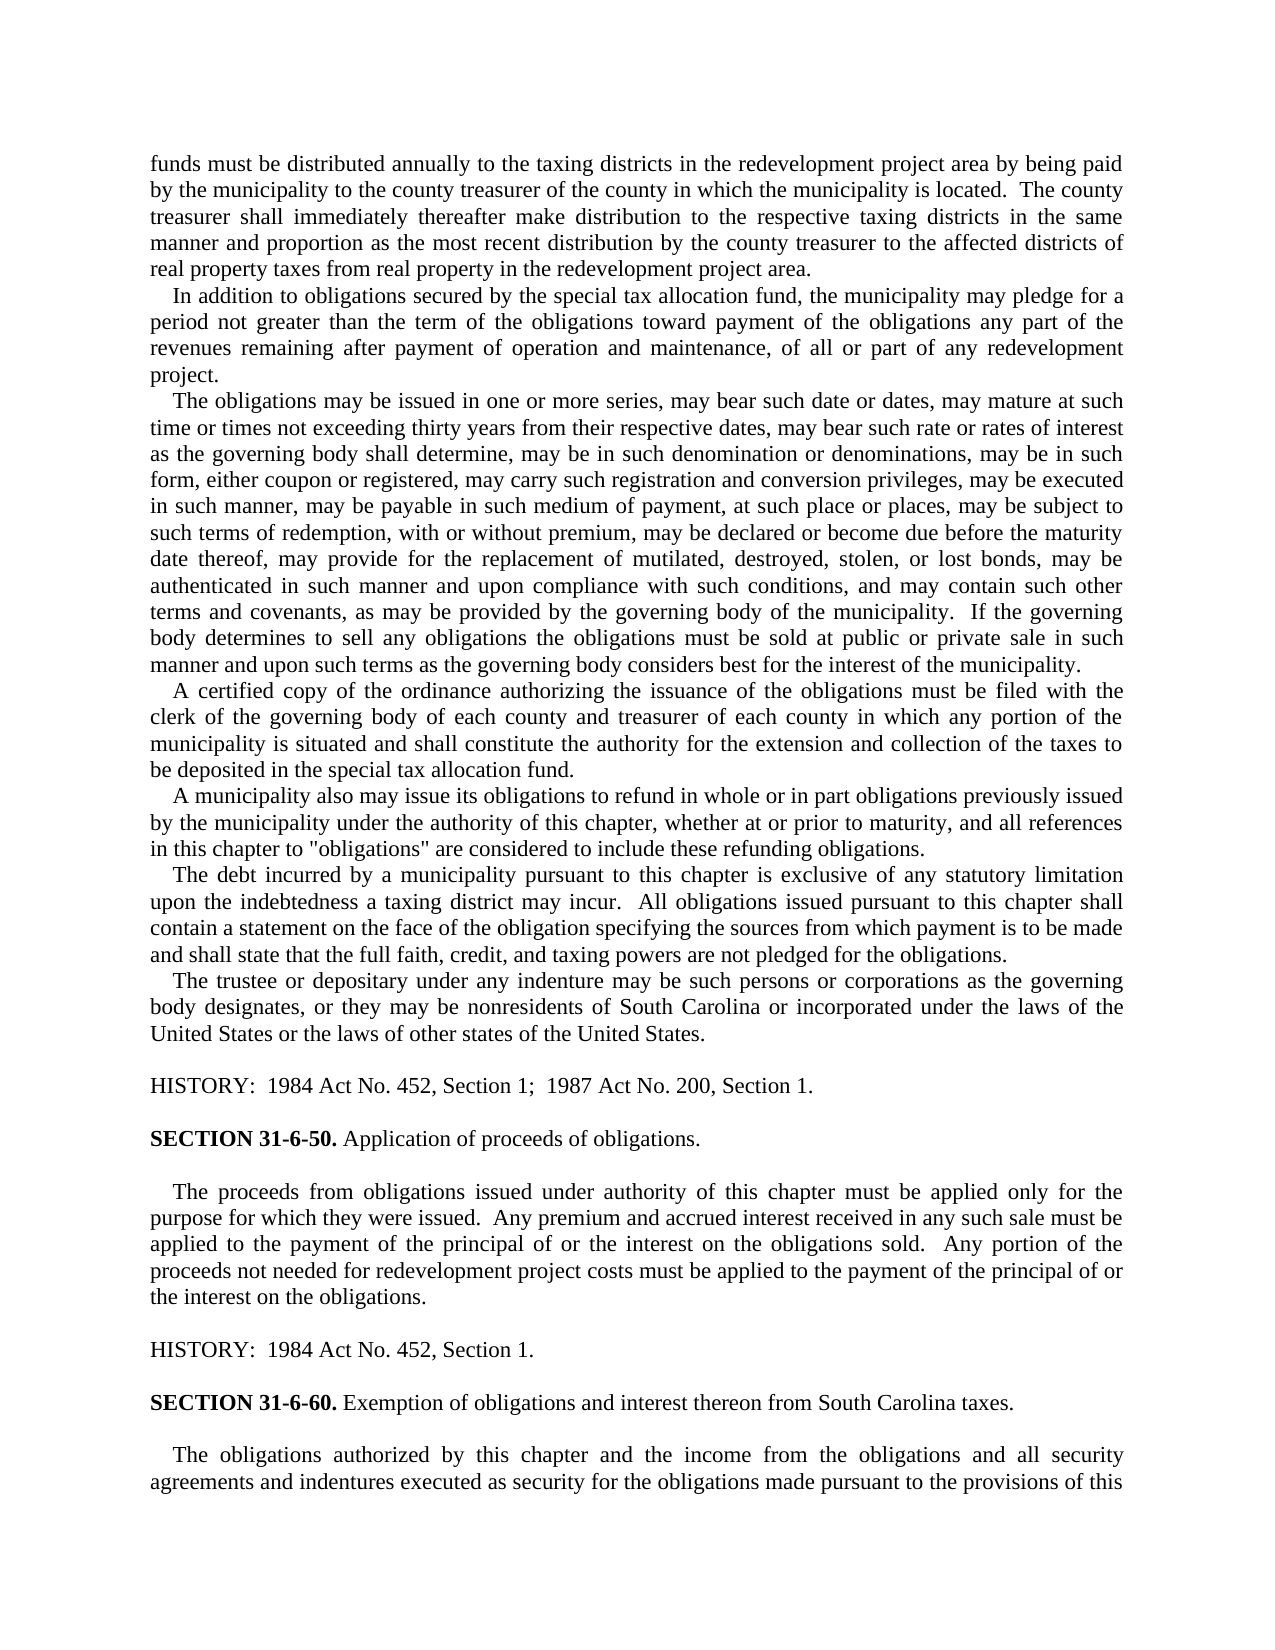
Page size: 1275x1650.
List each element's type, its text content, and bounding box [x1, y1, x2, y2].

text The proceeds from obligations issued under authority of this chapter must be applied only for the purpose for which they were issued. Any premium and accrued interest received in any such sale must be applied to the payment of the principal of or the interest on the obligations sold. Any portion of the proceeds not needed for redevelopment project costs must be applied to the payment of the principal of or the interest on the obligations. [150, 1178, 1125, 1309]
text SECTION 31-6-50. Application of proceeds of obligations. [150, 1125, 1125, 1151]
text A certified copy of the ordinance authorizing the issuance of the obligations must be filed with the clerk of the governing body of each county and treasurer of each county in which any portion of the municipality is situated and shall constitute the authority for the extension and collection of the taxes to be deposited in the special tax allocation fund. [150, 677, 1125, 782]
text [150, 1441, 1125, 1494]
text SECTION 31-6-60. Exemption of obligations and interest thereon from South Carolina taxes. [150, 1389, 1125, 1415]
text The obligations may be issued in one or more series, may bear such date or dates, may mature at such time or times not exceeding thirty years from their respective dates, may bear such rate or rates of interest as the governing body shall determine, may be in such denomination or denominations, may be in such form, either coupon or registered, may carry such registration and conversion privileges, may be executed in such manner, may be payable in such medium of payment, at such place or places, may be subject to such terms of redemption, with or without premium, may be declared or become due before the maturity date thereof, may provide for the replacement of mutilated, destroyed, stolen, or lost bonds, may be authenticated in such manner and upon compliance with such conditions, and may contain such other terms and covenants, as may be provided by the governing body of the municipality. If the governing body determines to sell any obligations the obligations must be sold at public or private sale in such manner and upon such terms as the governing body considers best for the interest of the municipality. [150, 387, 1125, 677]
text In addition to obligations secured by the special tax allocation fund, the municipality may pledge for a period not greater than the term of the obligations toward payment of the obligations any part of the revenues remaining after payment of operation and maintenance, of all or part of any redevelopment project. [150, 282, 1125, 387]
text HISTORY: 1984 Act No. 452, Section 1; 1987 Act No. 200, Section 1. [150, 1072, 1125, 1099]
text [150, 150, 1125, 282]
text HISTORY: 1984 Act No. 452, Section 1. [150, 1336, 1125, 1362]
text The trustee or depositary under any indenture may be such persons or corporations as the governing body designates, or they may be nonresidents of South Carolina or incorporated under the laws of the United States or the laws of other states of the United States. [150, 967, 1125, 1046]
text A municipality also may issue its obligations to refund in whole or in part obligations previously issued by the municipality under the authority of this chapter, whether at or prior to maturity, and all references in this chapter to "obligations" are considered to include these refunding obligations. [150, 782, 1125, 862]
text The debt incurred by a municipality pursuant to this chapter is exclusive of any statutory limitation upon the indebtedness a taxing district may incur. All obligations issued pursuant to this chapter shall contain a statement on the face of the obligation specifying the sources from which payment is to be made and shall state that the full faith, credit, and taxing powers are not pledged for the obligations. [150, 862, 1125, 967]
